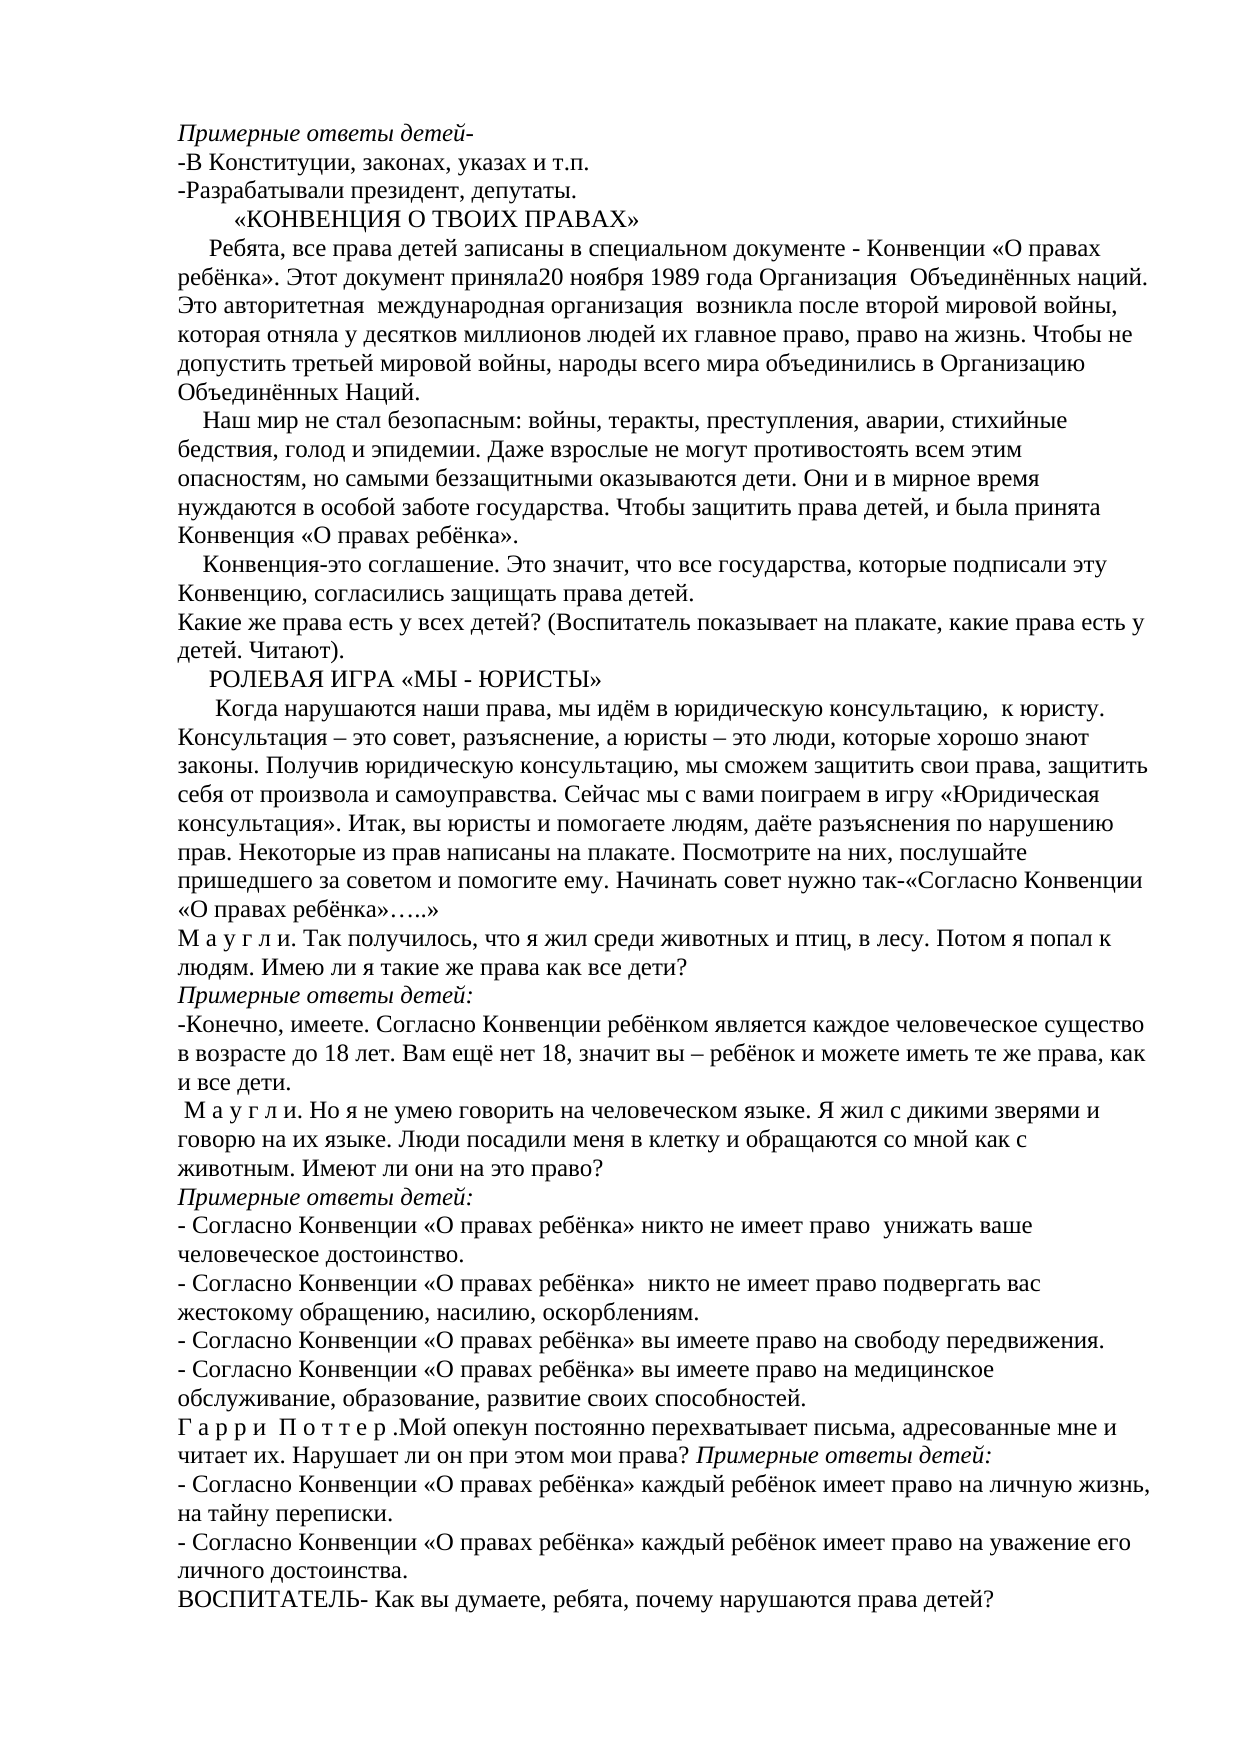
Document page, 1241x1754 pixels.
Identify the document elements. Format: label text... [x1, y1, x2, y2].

text -Разрабатывали президент, депутаты. [177, 176, 1152, 204]
text Конвенция-это соглашение. Это значит, что все государства, которые подписали эту Конвенцию, согласились защищать права детей. [177, 549, 1152, 607]
text Примерные ответы детей: [177, 1182, 1152, 1211]
text «КОНВЕНЦИЯ О ТВОИХ ПРАВАХ» [177, 204, 1152, 233]
text -В Конституции, законах, указах и т.п. [177, 147, 1152, 176]
text Ребята, все права детей записаны в специальном документе - Конвенции «О правах ребёнка». Этот документ приняла20 ноября 1989 года Организация Объединённых наций. Это авторитетная международная организация возникла после второй мировой войны, которая отняла у десятков миллионов людей их главное право, право на жизнь. Чтобы не допустить третьей мировой войны, народы всего мира объединились в Организацию Объединённых Наций. [177, 233, 1152, 406]
text - Согласно Конвенции «О правах ребёнка» вы имеете право на медицинское обслуживание, образование, развитие своих способностей. [177, 1354, 1152, 1412]
text - Согласно Конвенции «О правах ребёнка» вы имеете право на свободу передвижения. [177, 1326, 1152, 1354]
text М а у г л и. Но я не умею говорить на человеческом языке. Я жил с дикими зверями и говорю на их языке. Люди посадили меня в клетку и обращаются со мной как с животным. Имеют ли они на это право? [177, 1096, 1152, 1182]
text Г а р р и П о т т е р .Мой опекун постоянно перехватывает письма, адресованные мне и читает их. Нарушает ли он при этом мои права? Примерные ответы детей: [177, 1412, 1152, 1469]
text Какие же права есть у всех детей? (Воспитатель показывает на плакате, какие права есть у детей. Читают). [177, 607, 1152, 664]
text Консультация – это совет, разъяснение, а юристы – это люди, которые хорошо знают законы. Получив юридическую консультацию, мы сможем защитить свои права, защитить себя от произвола и самоуправства. Сейчас мы с вами поиграем в игру «Юридическая консультация». Итак, вы юристы и помогаете людям, даёте разъяснения по нарушению прав. Некоторые из прав написаны на плакате. Посмотрите на них, послушайте пришедшего за советом и помогите ему. Начинать совет нужно так-«Согласно Конвенции «О правах ребёнка»…..» [177, 722, 1152, 923]
text Наш мир не стал безопасным: войны, теракты, преступления, аварии, стихийные бедствия, голод и эпидемии. Даже взрослые не могут противостоять всем этим опасностям, но самыми беззащитными оказываются дети. Они и в мирное время нуждаются в особой заботе государства. Чтобы защитить права детей, и была принята Конвенция «О правах ребёнка». [177, 406, 1152, 549]
text - Согласно Конвенции «О правах ребёнка» никто не имеет право подвергать вас жестокому обращению, насилию, оскорблениям. [177, 1268, 1152, 1326]
text - Согласно Конвенции «О правах ребёнка» каждый ребёнок имеет право на личную жизнь, на тайну переписки. [177, 1469, 1152, 1527]
text ВОСПИТАТЕЛЬ- Как вы думаете, ребята, почему нарушаются права детей? [177, 1584, 1152, 1613]
text РОЛЕВАЯ ИГРА «МЫ - ЮРИСТЫ» [177, 664, 1152, 693]
text Примерные ответы детей- [177, 118, 1152, 147]
text Когда нарушаются наши права, мы идём в юридическую консультацию, к юристу. [177, 693, 1152, 722]
text М а у г л и. Так получилось, что я жил среди животных и птиц, в лесу. Потом я попал к людям. Имею ли я такие же права как все дети? [177, 923, 1152, 981]
text -Конечно, имеете. Согласно Конвенции ребёнком является каждое человеческое существо в возрасте до 18 лет. Вам ещё нет 18, значит вы – ребёнок и можете иметь те же права, как и все дети. [177, 1009, 1152, 1096]
text - Согласно Конвенции «О правах ребёнка» каждый ребёнок имеет право на уважение его личного достоинства. [177, 1527, 1152, 1584]
text Примерные ответы детей: [177, 981, 1152, 1009]
text - Согласно Конвенции «О правах ребёнка» никто не имеет право унижать ваше человеческое достоинство. [177, 1211, 1152, 1268]
